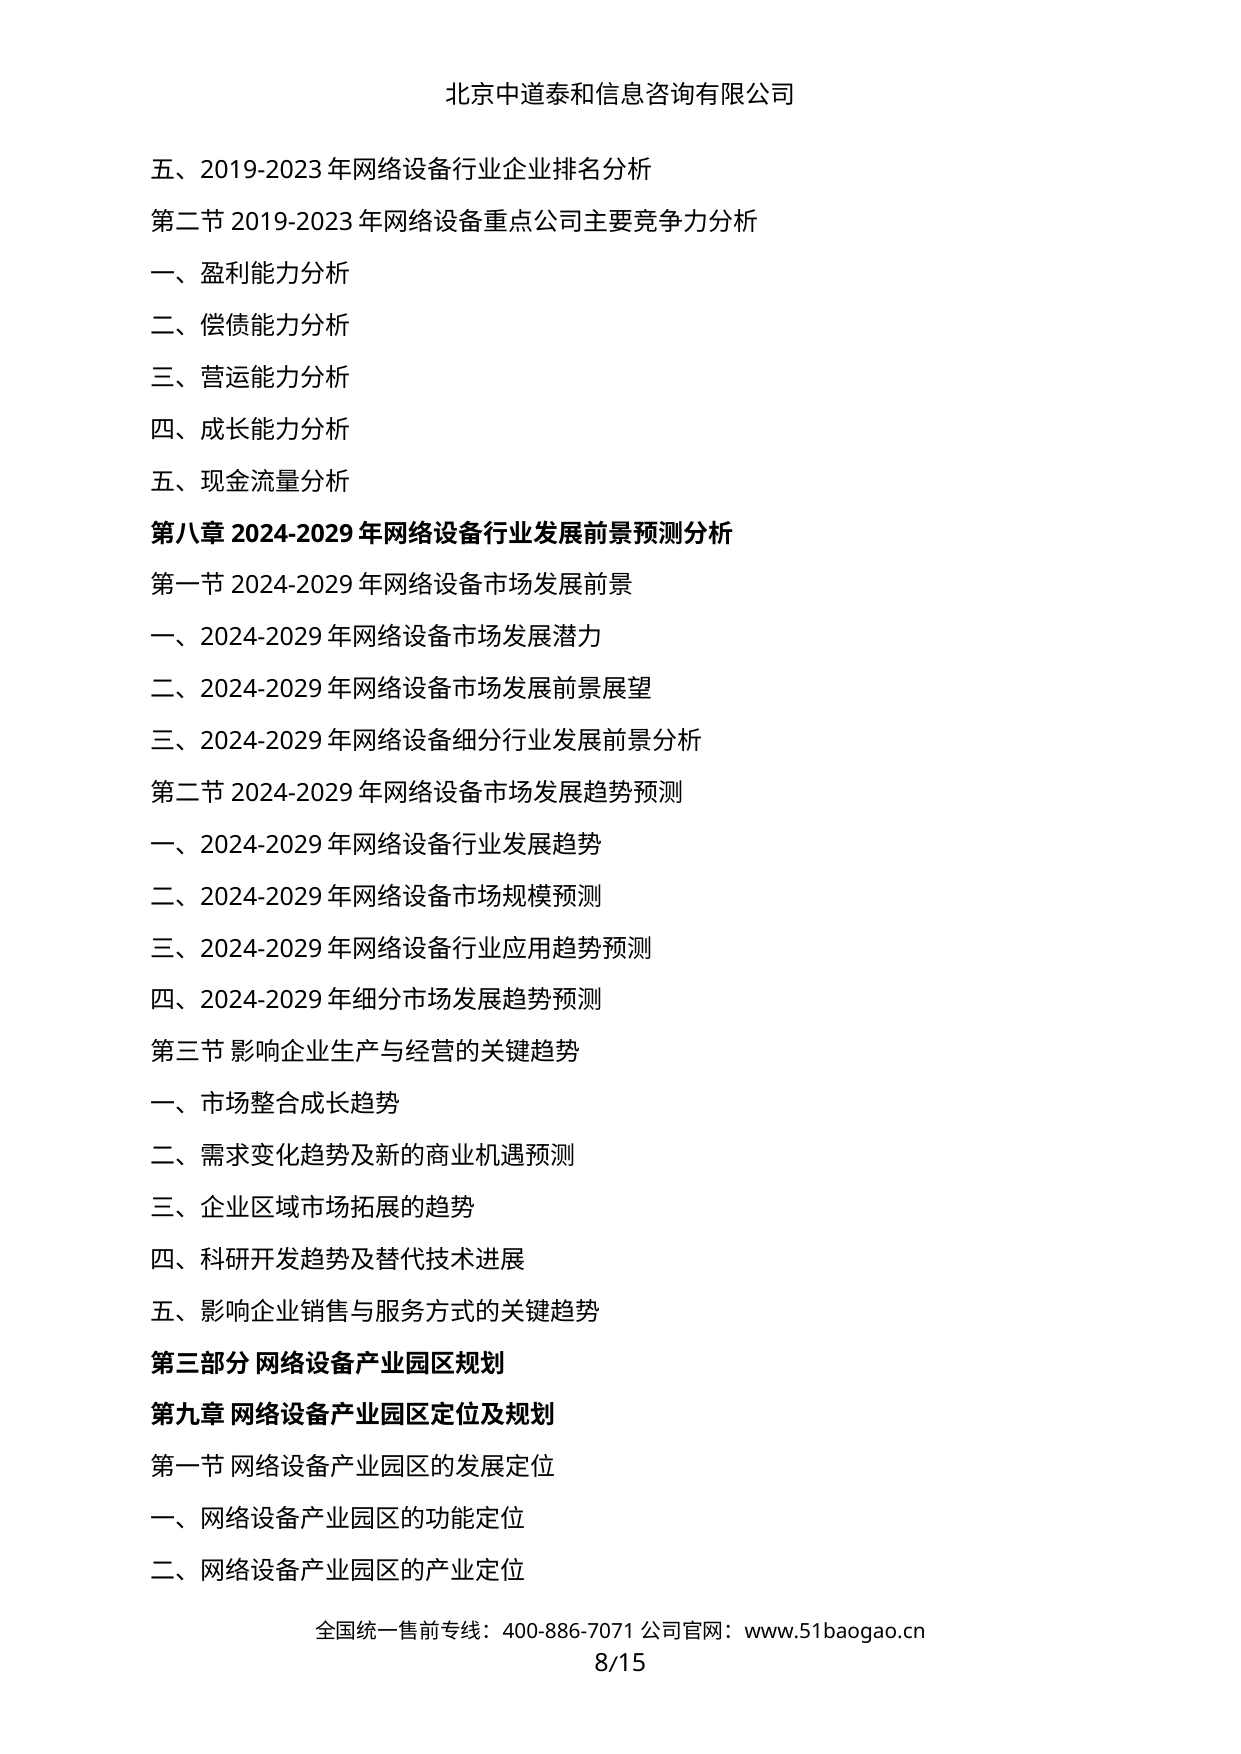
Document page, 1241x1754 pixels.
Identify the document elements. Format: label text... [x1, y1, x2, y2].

text 第九章 网络设备产业园区定位及规划 [150, 1395, 1090, 1431]
text 四、2024-2029年细分市场发展趋势预测 [150, 980, 1090, 1016]
text 五、2019-2023年网络设备行业企业排名分析 [150, 150, 1090, 186]
text 五、影响企业销售与服务方式的关键趋势 [150, 1291, 1090, 1327]
text 三、2024-2029年网络设备细分行业发展前景分析 [150, 721, 1090, 757]
text 第八章 2024-2029年网络设备行业发展前景预测分析 [150, 513, 1090, 549]
text 第一节 网络设备产业园区的发展定位 [150, 1447, 1090, 1483]
text 第二节 2024-2029年网络设备市场发展趋势预测 [150, 772, 1090, 809]
text 第一节 2024-2029年网络设备市场发展前景 [150, 565, 1090, 601]
text 一、网络设备产业园区的功能定位 [150, 1499, 1090, 1535]
text 第三节 影响企业生产与经营的关键趋势 [150, 1032, 1090, 1068]
text 二、偿债能力分析 [150, 306, 1090, 342]
text 三、2024-2029年网络设备行业应用趋势预测 [150, 928, 1090, 964]
text 五、现金流量分析 [150, 461, 1090, 497]
text 一、市场整合成长趋势 [150, 1084, 1090, 1120]
text 二、网络设备产业园区的产业定位 [150, 1551, 1090, 1587]
text 第三部分 网络设备产业园区规划 [150, 1343, 1090, 1379]
text 二、2024-2029年网络设备市场规模预测 [150, 876, 1090, 912]
text 四、成长能力分析 [150, 409, 1090, 446]
text 三、营运能力分析 [150, 357, 1090, 394]
text 四、科研开发趋势及替代技术进展 [150, 1239, 1090, 1276]
text 二、需求变化趋势及新的商业机遇预测 [150, 1136, 1090, 1172]
text 一、2024-2029年网络设备市场发展潜力 [150, 617, 1090, 653]
text 三、企业区域市场拓展的趋势 [150, 1187, 1090, 1224]
text 第二节 2019-2023年网络设备重点公司主要竞争力分析 [150, 202, 1090, 238]
text 一、2024-2029年网络设备行业发展趋势 [150, 824, 1090, 861]
text 二、2024-2029年网络设备市场发展前景展望 [150, 669, 1090, 705]
text 一、盈利能力分析 [150, 254, 1090, 290]
